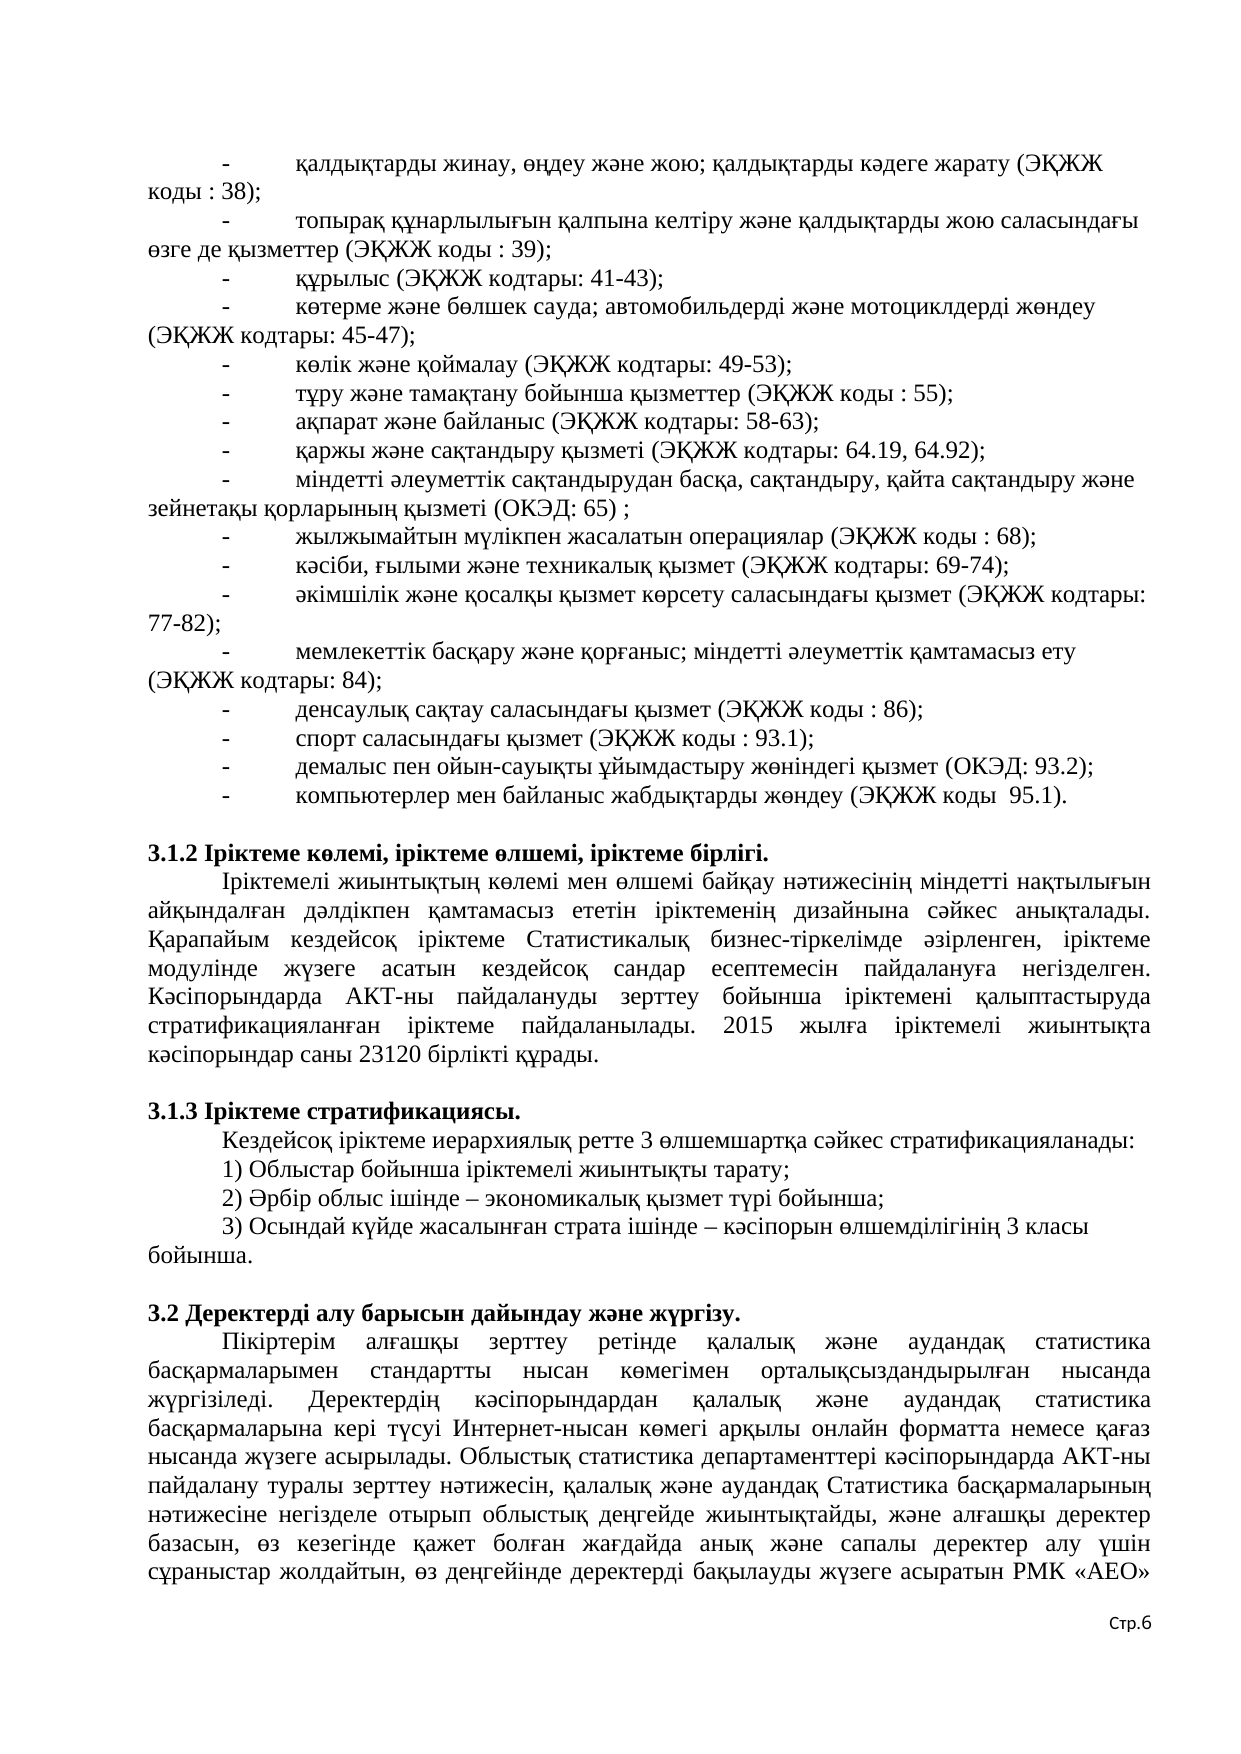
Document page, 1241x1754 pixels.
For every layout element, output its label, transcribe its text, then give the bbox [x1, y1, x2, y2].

list әкімшілік және қосалқы қызмет көрсету саласындағы қызмет (ЭҚЖЖ кодтары: 77-82); [148, 579, 1152, 636]
list көлік және қоймалау (ЭҚЖЖ кодтары: 49-53); [148, 349, 1152, 378]
list демалыс пен ойын-сауықты ұйымдастыру жөніндегі қызмет (ОКЭД: 93.2); [148, 751, 1152, 780]
list міндетті әлеуметтік сақтандырудан басқа, сақтандыру, қайта сақтандыру және зейнетақы қорларының қызметі (ОКЭД: 65) ; [148, 464, 1152, 521]
list жылжымайтын мүлікпен жасалатын операциялар (ЭҚЖЖ коды : 68); [148, 521, 1152, 550]
list қаржы және сақтандыру қызметі (ЭҚЖЖ кодтары: 64.19, 64.92); [148, 435, 1152, 464]
list қалдықтарды жинау, өңдеу және жою; қалдықтарды кәдеге жарату (ЭҚЖЖ коды : 38); [148, 148, 1152, 205]
text 3) Осындай күйде жасалынған страта ішінде – кәсіпорын өлшемділігінің 3 класы бойынша. [148, 1211, 1152, 1269]
list спорт саласындағы қызмет (ЭҚЖЖ коды : 93.1); [148, 723, 1152, 751]
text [148, 1326, 1152, 1585]
list топырақ құнарлылығын қалпына келтіру және қалдықтарды жою саласындағы өзге де қызметтер (ЭҚЖЖ коды : 39); [148, 205, 1152, 263]
list ақпарат және байланыс (ЭҚЖЖ кодтары: 58-63); [148, 406, 1152, 435]
text Кездейсоқ іріктеме иерархиялық ретте 3 өлшемшартқа сәйкес стратификацияланады: [148, 1125, 1152, 1154]
text 1) Облыстар бойынша іріктемелі жиынтықты тарату; [148, 1154, 1152, 1183]
text Іріктемелі жиынтықтың көлемі мен өлшемі байқау нәтижесінің міндетті нақтылығын айқындалған дәлдікпен қамтамасыз ететін іріктеменің дизайнына сәйкес анықталады. Қарапайым кездейсоқ іріктеме Статистикалық бизнес-тіркелімде әзірленген, іріктеме модулінде жүзеге асатын кездейсоқ сандар есептемесін пайдалануға негізделген. Кәсіпорындарда АКТ-ны пайдалануды зерттеу бойынша іріктемені қалыптастыруда стратификацияланған іріктеме пайдаланылады. 2015 жылға іріктемелі жиынтықта кәсіпорындар саны 23120 бірлікті құрады. [148, 866, 1152, 1068]
list тұру және тамақтану бойынша қызметтер (ЭҚЖЖ коды : 55); [148, 378, 1152, 406]
list компьютерлер мен байланыс жабдықтарды жөндеу (ЭҚЖЖ коды 95.1). [148, 780, 1152, 809]
list денсаулық сақтау саласындағы қызмет (ЭҚЖЖ коды : 86); [148, 694, 1152, 723]
list көтерме және бөлшек сауда; автомобильдерді және мотоциклдерді жөндеу (ЭҚЖЖ кодтары: 45-47); [148, 291, 1152, 349]
list құрылыс (ЭҚЖЖ кодтары: 41-43); [148, 263, 1152, 291]
text 3.1.3 Іріктеме стратификациясы. [148, 1096, 1152, 1125]
list кәсіби, ғылыми және техникалық қызмет (ЭҚЖЖ кодтары: 69-74); [148, 550, 1152, 579]
text 3.1.2 Іріктеме көлемі, іріктеме өлшемі, іріктеме бірлігі. [148, 838, 1152, 866]
text 3.2 Деректерді алу барысын дайындау және жүргізу. [148, 1298, 1152, 1326]
text 2) Әрбір облыс ішінде – экономикалық қызмет түрі бойынша; [148, 1183, 1152, 1211]
list мемлекеттік басқару және қорғаныс; міндетті әлеуметтік қамтамасыз ету (ЭҚЖЖ кодтары: 84); [148, 636, 1152, 694]
